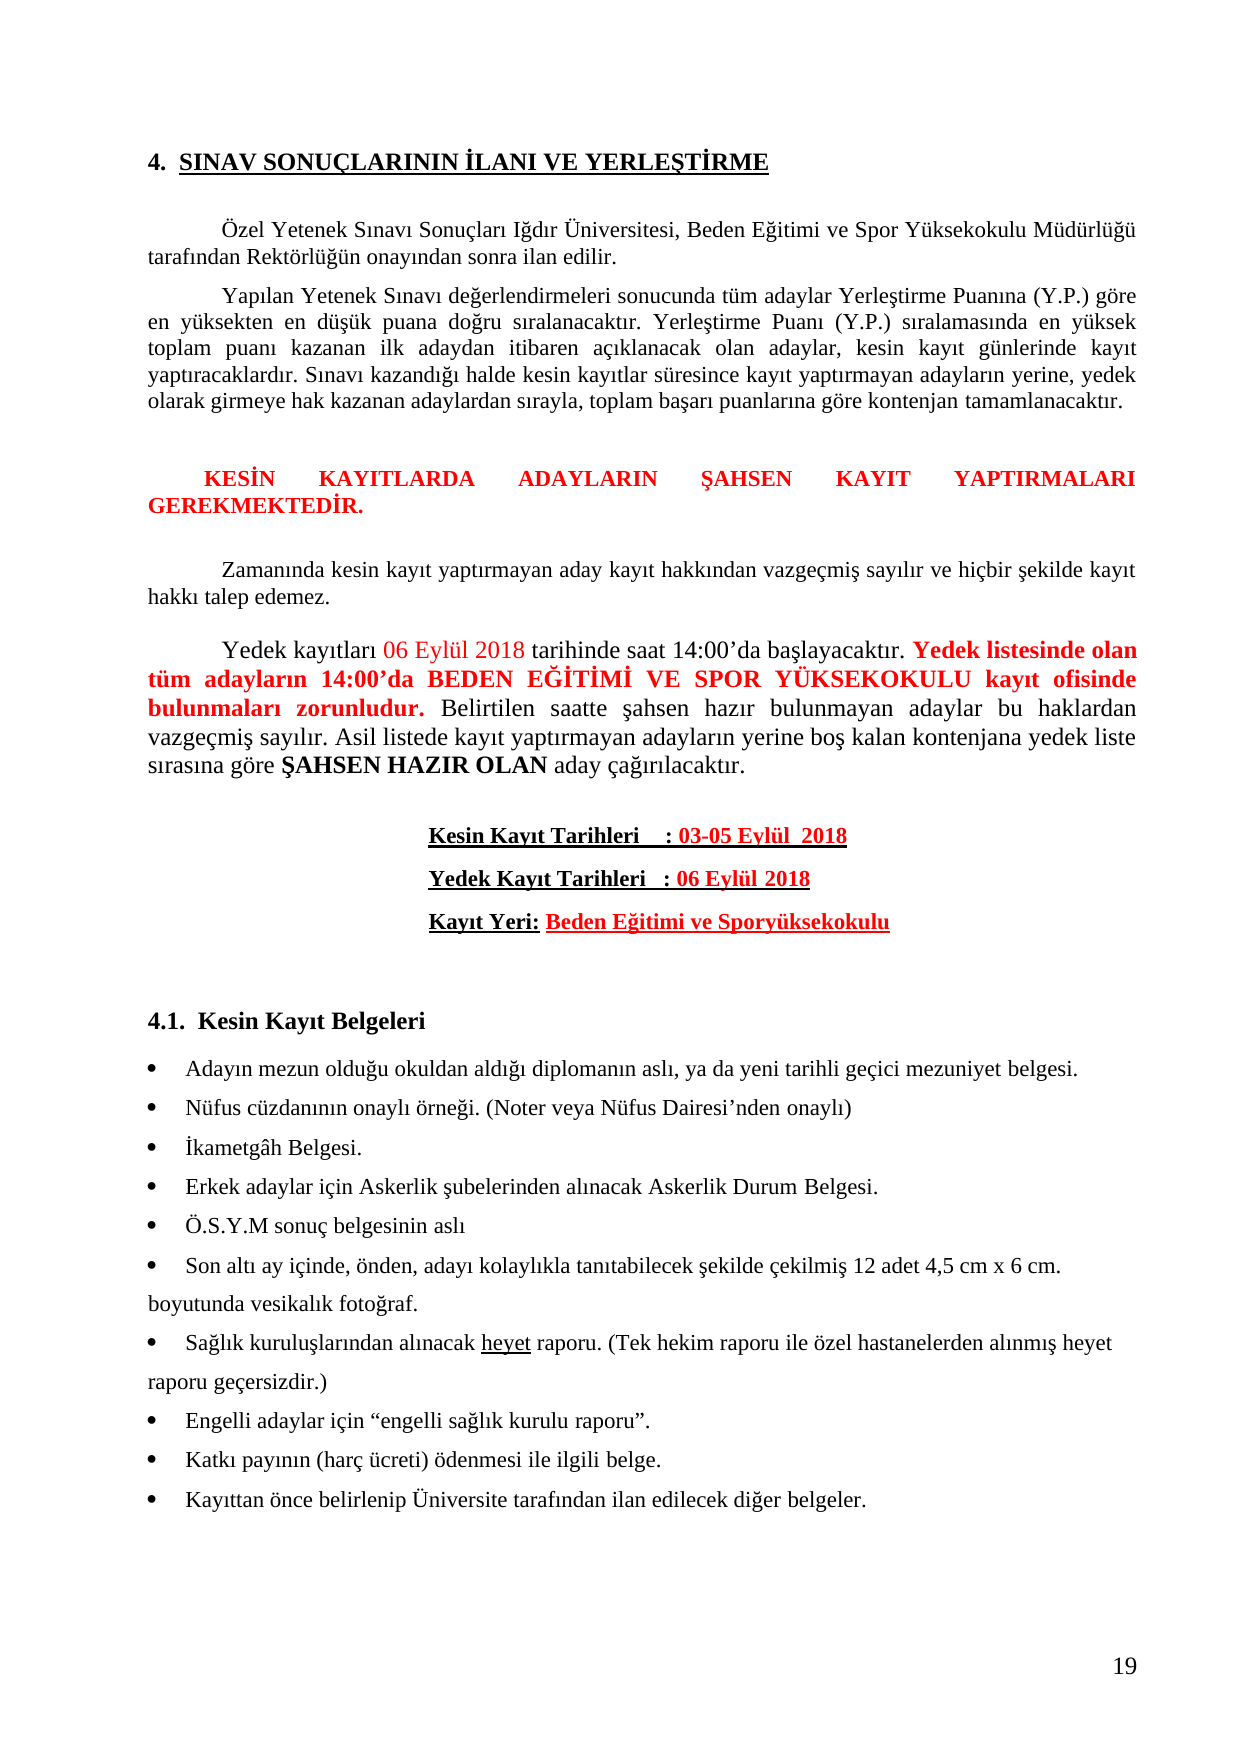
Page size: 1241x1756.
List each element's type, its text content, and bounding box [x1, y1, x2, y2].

list Son altı ay içinde, önden, adayı kolaylıkla tanıtabilecek şekilde çekilmiş 12 adet 4,5 cm x 6 cm. boyutunda vesikalık fotoğraf. [148, 1252, 1137, 1317]
text KESİN KAYITLARDA ADAYLARIN ŞAHSEN KAYIT YAPTIRMALARI GEREKMEKTEDİR. [148, 465, 1137, 518]
subtitle SINAV SONUÇLARININ İLANI VE YERLEŞTİRME [148, 147, 1148, 176]
list Erkek adaylar için Askerlik şubelerinden alınacak Askerlik Durum Belgesi. [148, 1173, 1148, 1199]
list Sağlık kuruluşlarından alınacak heyet raporu. (Tek hekim raporu ile özel hastanelerden alınmış heyet raporu geçersizdir.) [148, 1329, 1137, 1394]
text Yapılan Yetenek Sınavı değerlendirmeleri sonucunda tüm adaylar Yerleştirme Puanına (Y.P.) göre en yüksekten en düşük puana doğru sıralanacaktır. Yerleştirme Puanı (Y.P.) sıralamasında en yüksek toplam puanı kazanan ilk adaydan itibaren açıklanacak olan adaylar, kesin kayıt günlerinde kayıt yaptıracaklardır. Sınavı kazandığı halde kesin kayıtlar süresince kayıt yaptırmayan adayların yerine, yedek olarak girmeye hak kazanan adaylardan sırayla, toplam başarı puanlarına göre kontenjan tamamlanacaktır. [148, 282, 1138, 413]
list Engelli adaylar için “engelli sağlık kurulu raporu”. [148, 1407, 1148, 1433]
text Yedek kayıtları 06 Eylül 2018 tarihinde saat 14:00’da başlayacaktır. Yedek listesinde olan tüm adayların 14:00’da BEDEN EĞİTİMİ VE SPOR YÜKSEKOKULU kayıt ofisinde bulunmaları zorunludur. Belirtilen saatte şahsen hazır bulunmayan adaylar bu haklardan vazgeçmiş sayılır. Asil listede kayıt yaptırmayan adayların yerine boş kalan kontenjana yedek liste sırasına göre ŞAHSEN HAZIR OLAN aday çağırılacaktır. [148, 635, 1138, 779]
text Kayıt Yeri: Beden Eğitimi ve Sporyüksekokulu [428, 908, 1148, 934]
list Katkı payının (harç ücreti) ödenmesi ile ilgili belge. [148, 1446, 1148, 1473]
text Özel Yetenek Sınavı Sonuçları Iğdır Üniversitesi, Beden Eğitimi ve Spor Yüksekokulu Müdürlüğü tarafından Rektörlüğün onayından sonra ilan edilir. [148, 217, 1137, 269]
list İkametgâh Belgesi. [148, 1133, 1148, 1160]
text Zamanında kesin kayıt yaptırmayan aday kayıt hakkından vazgeçmiş sayılır ve hiçbir şekilde kayıt hakkı talep edemez. [148, 556, 1137, 609]
list Nüfus cüzdanının onaylı örneği. (Noter veya Nüfus Dairesi’nden onaylı) [148, 1094, 1148, 1120]
list Kayıttan önce belirlenip Üniversite tarafından ilan edilecek diğer belgeler. [148, 1486, 1148, 1512]
list Ö.S.Y.M sonuç belgesinin aslı [148, 1212, 1148, 1239]
subtitle Kesin Kayıt Belgeleri [148, 1006, 1148, 1035]
list Adayın mezun olduğu okuldan aldığı diplomanın aslı, ya da yeni tarihli geçici mezuniyet belgesi. [148, 1055, 1148, 1081]
text Kesin Kayıt Tarihleri : 03-05 Eylül 2018 Yedek Kayıt Tarihleri : 06 Eylül 2018 [428, 822, 867, 891]
